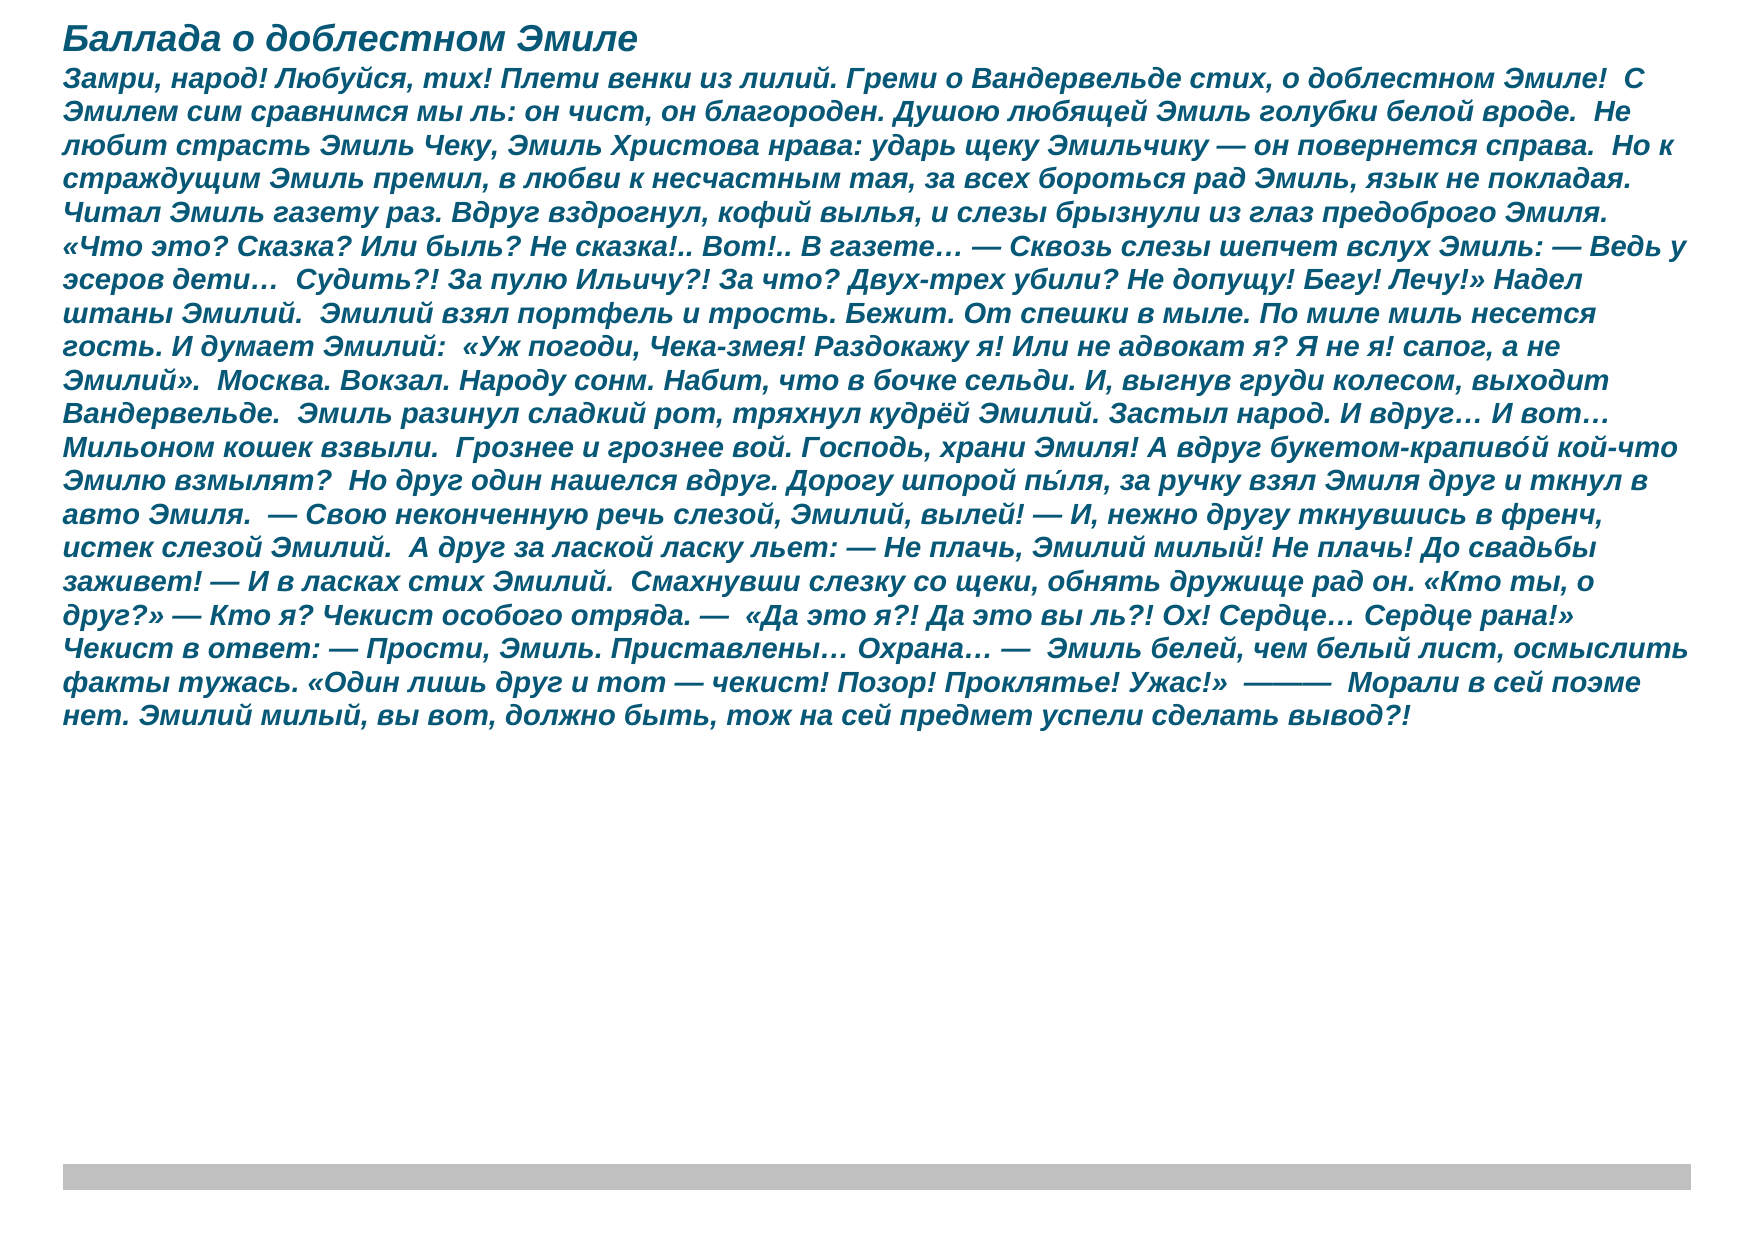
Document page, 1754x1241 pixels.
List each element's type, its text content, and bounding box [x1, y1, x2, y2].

subtitle Баллада о доблестном Эмиле [62, 17, 1691, 60]
text Замри, народ! Любуйся, тих! [62, 61, 1691, 732]
